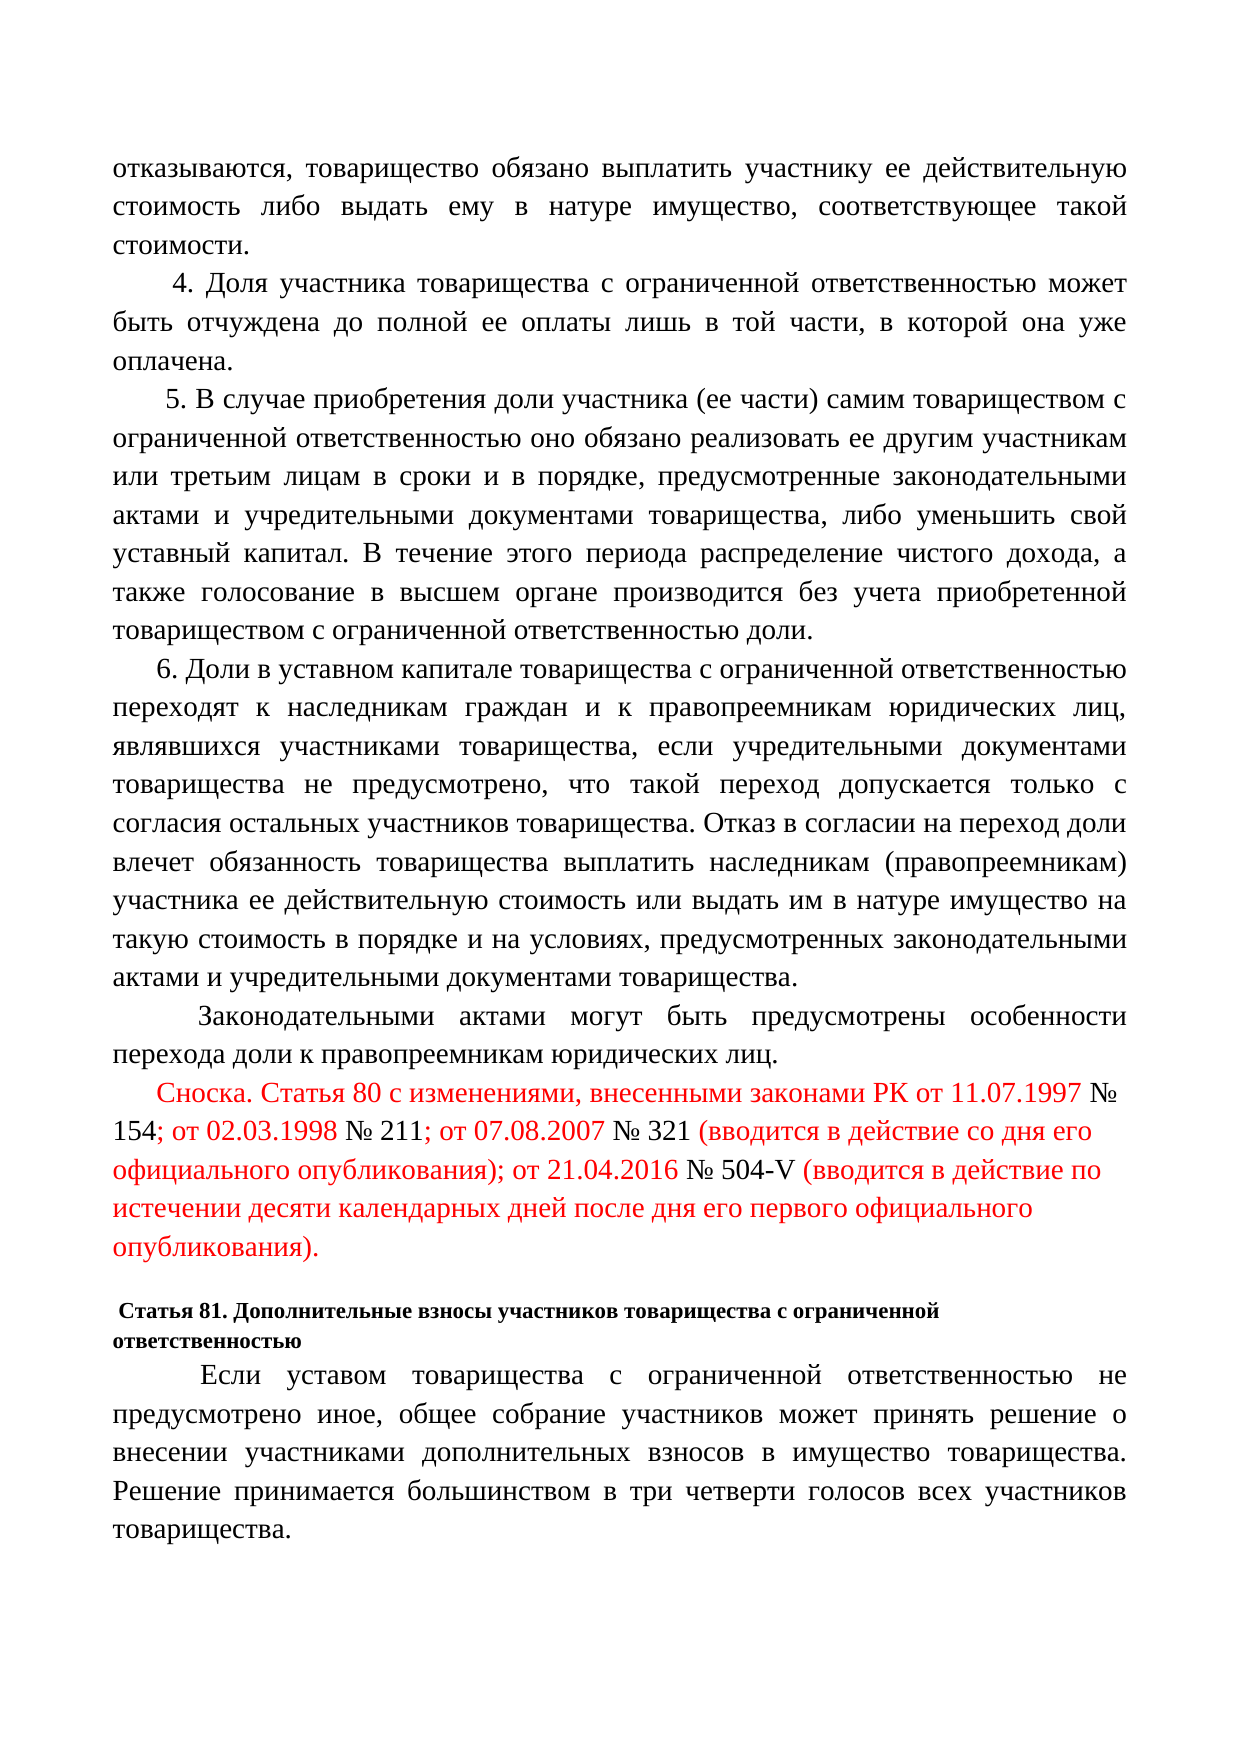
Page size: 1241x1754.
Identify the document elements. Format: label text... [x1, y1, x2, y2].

text Если уставом товарищества с ограниченной ответственностью не предусмотрено иное, общее собрание участников может принять решение о внесении участниками дополнительных взносов в имущество товарищества. Решение принимается большинством в три четверти голосов всех участников товарищества. [112, 1357, 1128, 1545]
text 6. Доли в уставном капитале товарищества с ограниченной ответственностью переходят к наследникам граждан и к правопреемникам юридических лиц, являвшихся участниками товарищества, если учредительными документами товарищества не предусмотрено, что такой переход допускается только с согласия остальных участников товарищества. Отказ в согласии на переход доли влечет обязанность товарищества выплатить наследникам (правопреемникам) участника ее действительную стоимость или выдать им в натуре имущество на такую стоимость в порядке и на условиях, предусмотренных законодательными актами и учредительными документами товарищества. [112, 651, 1128, 993]
text 4. Доля участника товарищества с ограниченной ответственностью может быть отчуждена до полной ее оплаты лишь в той части, в которой она уже оплачена. [112, 266, 1128, 376]
text Статья 81. Дополнительные взносы участников товарищества с ограниченной ответственностью [112, 1297, 1128, 1353]
text Законодательными актами могут быть предусмотрены особенности перехода доли к правопреемникам юридических лиц. [112, 998, 1128, 1070]
text 5. В случае приобретения доли участника (ее части) самим товариществом с ограниченной ответственностью оно обязано реализовать ее другим участникам или третьим лицам в сроки и в порядке, предусмотренные законодательными актами и учредительными документами товарищества, либо уменьшить свой уставный капитал. В течение этого периода распределение чистого дохода, а также голосование в высшем органе производится без учета приобретенной товариществом с ограниченной ответственностью доли. [112, 381, 1128, 646]
text Сноска. Статья 80 с изменениями, внесенными законами РК от 11.07.1997 № 154; от 02.03.1998 № 211; от 07.08.2007 № 321 (вводится в действие со дня его официального опубликования); от 21.04.2016 № 504-V (вводится в действие по истечении десяти календарных дней после дня его первого официального опубликования). [112, 1075, 1128, 1293]
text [112, 150, 1128, 261]
